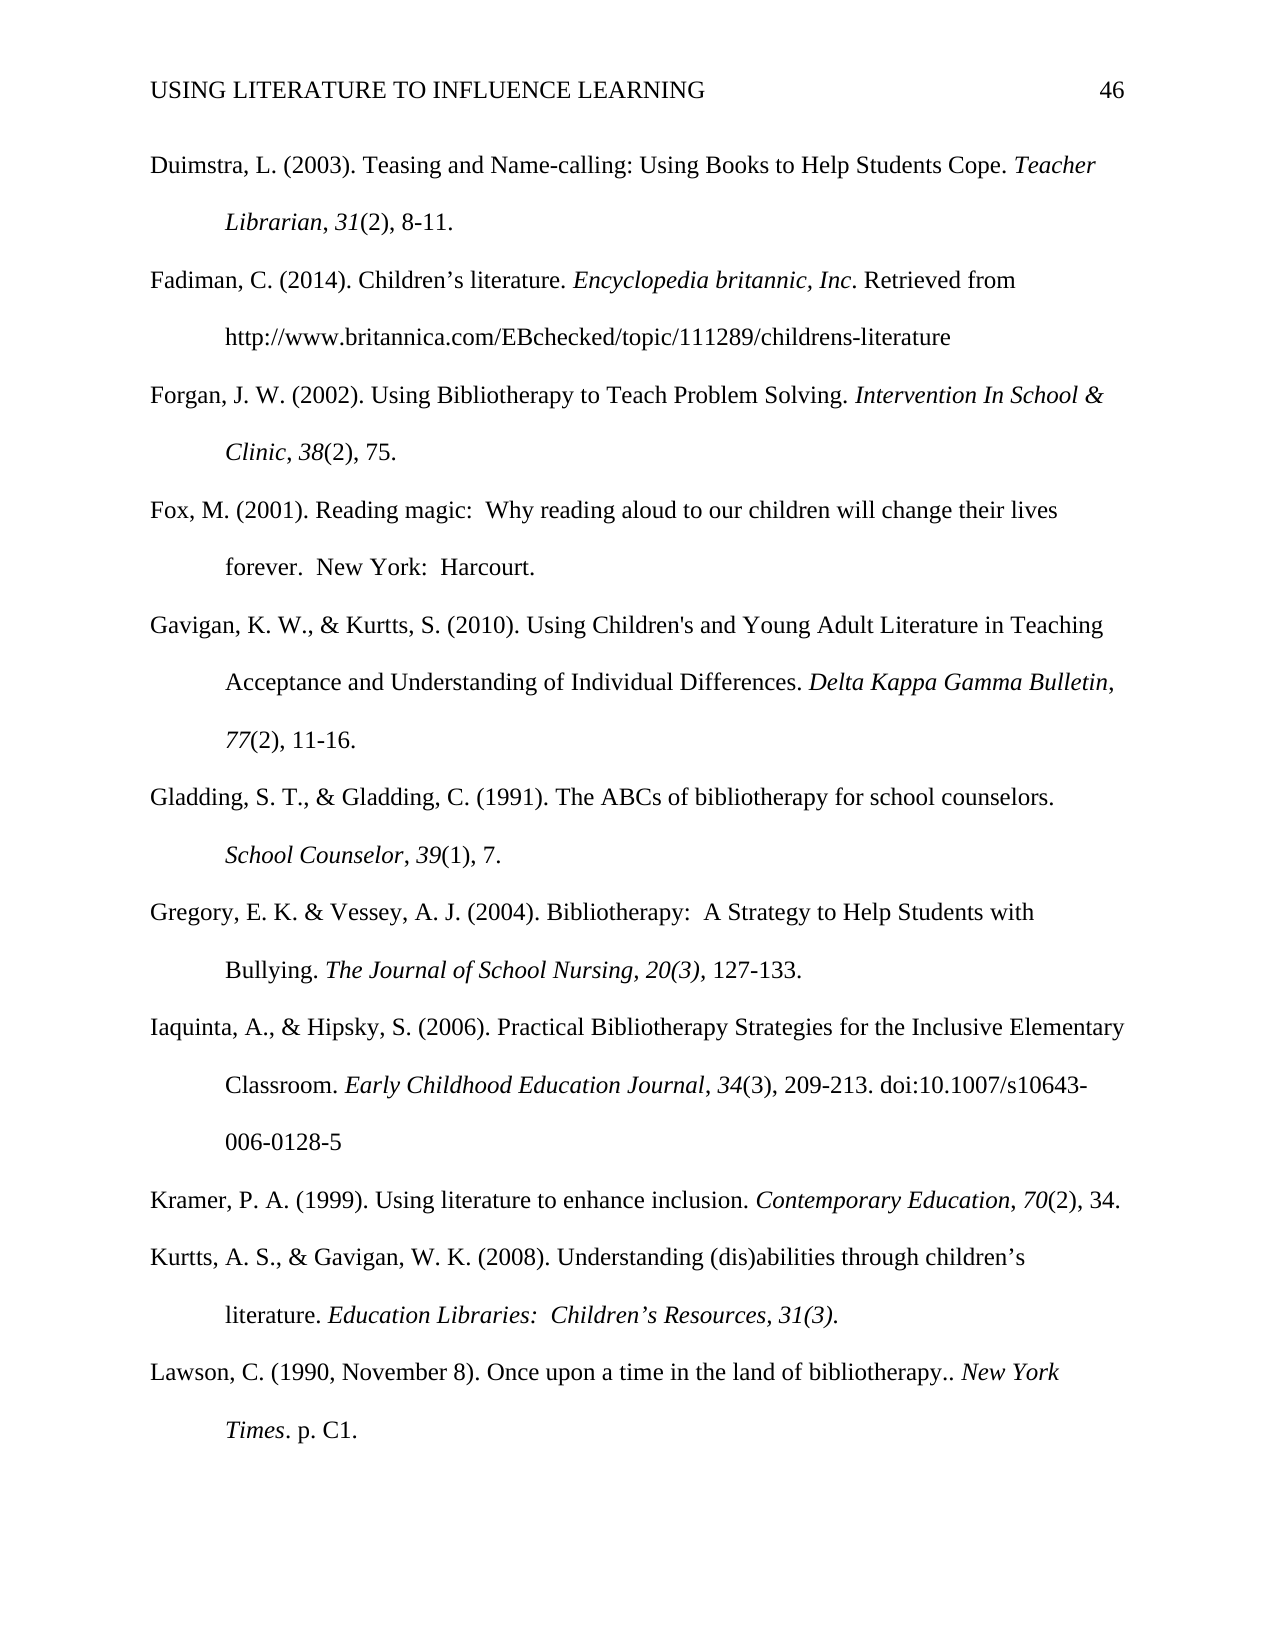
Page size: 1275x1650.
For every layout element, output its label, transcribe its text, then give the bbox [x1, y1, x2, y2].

text Forgan, J. W. (2002). Using Bibliotherapy to Teach Problem Solving. Intervention In School & Clinic, 38(2), 75. [150, 380, 1125, 466]
text Lawson, C. (1990, November 8). Once upon a time in the land of bibliotherapy.. New York Times. p. C1. [150, 1357, 1125, 1444]
text Iaquinta, A., & Hipsky, S. (2006). Practical Bibliotherapy Strategies for the Inclusive Elementary Classroom. Early Childhood Education Journal, 34(3), 209-213. doi:10.1007/s10643- 006-0128-5 [150, 1012, 1125, 1156]
text Gladding, S. T., & Gladding, C. (1991). The ABCs of bibliotherapy for school counselors. School Counselor, 39(1), 7. [150, 782, 1125, 869]
text Gavigan, K. W., & Kurtts, S. (2010). Using Children's and Young Adult Literature in Teaching Acceptance and Understanding of Individual Differences. Delta Kappa Gamma Bulletin, 77(2), 11-16. [150, 610, 1125, 754]
text Fox, M. (2001). Reading magic: Why reading aloud to our children will change their lives forever. New York: Harcourt. [150, 495, 1125, 581]
text Duimstra, L. (2003). Teasing and Name-calling: Using Books to Help Students Cope. Teacher Librarian, 31(2), 8-11. [150, 150, 1125, 236]
text Gregory, E. K. & Vessey, A. J. (2004). Bibliotherapy: A Strategy to Help Students with Bullying. The Journal of School Nursing, 20(3), 127-133. [150, 897, 1125, 984]
text Kramer, P. A. (1999). Using literature to enhance inclusion. Contemporary Education, 70(2), 34. [150, 1185, 1125, 1214]
text Fadiman, C. (2014). Children’s literature. Encyclopedia britannic, Inc. Retrieved from http://www.britannica.com/EBchecked/topic/111289/childrens-literature [150, 265, 1125, 351]
text Kurtts, A. S., & Gavigan, W. K. (2008). Understanding (dis)abilities through children’s literature. Education Libraries: Children’s Resources, 31(3). [150, 1242, 1125, 1329]
